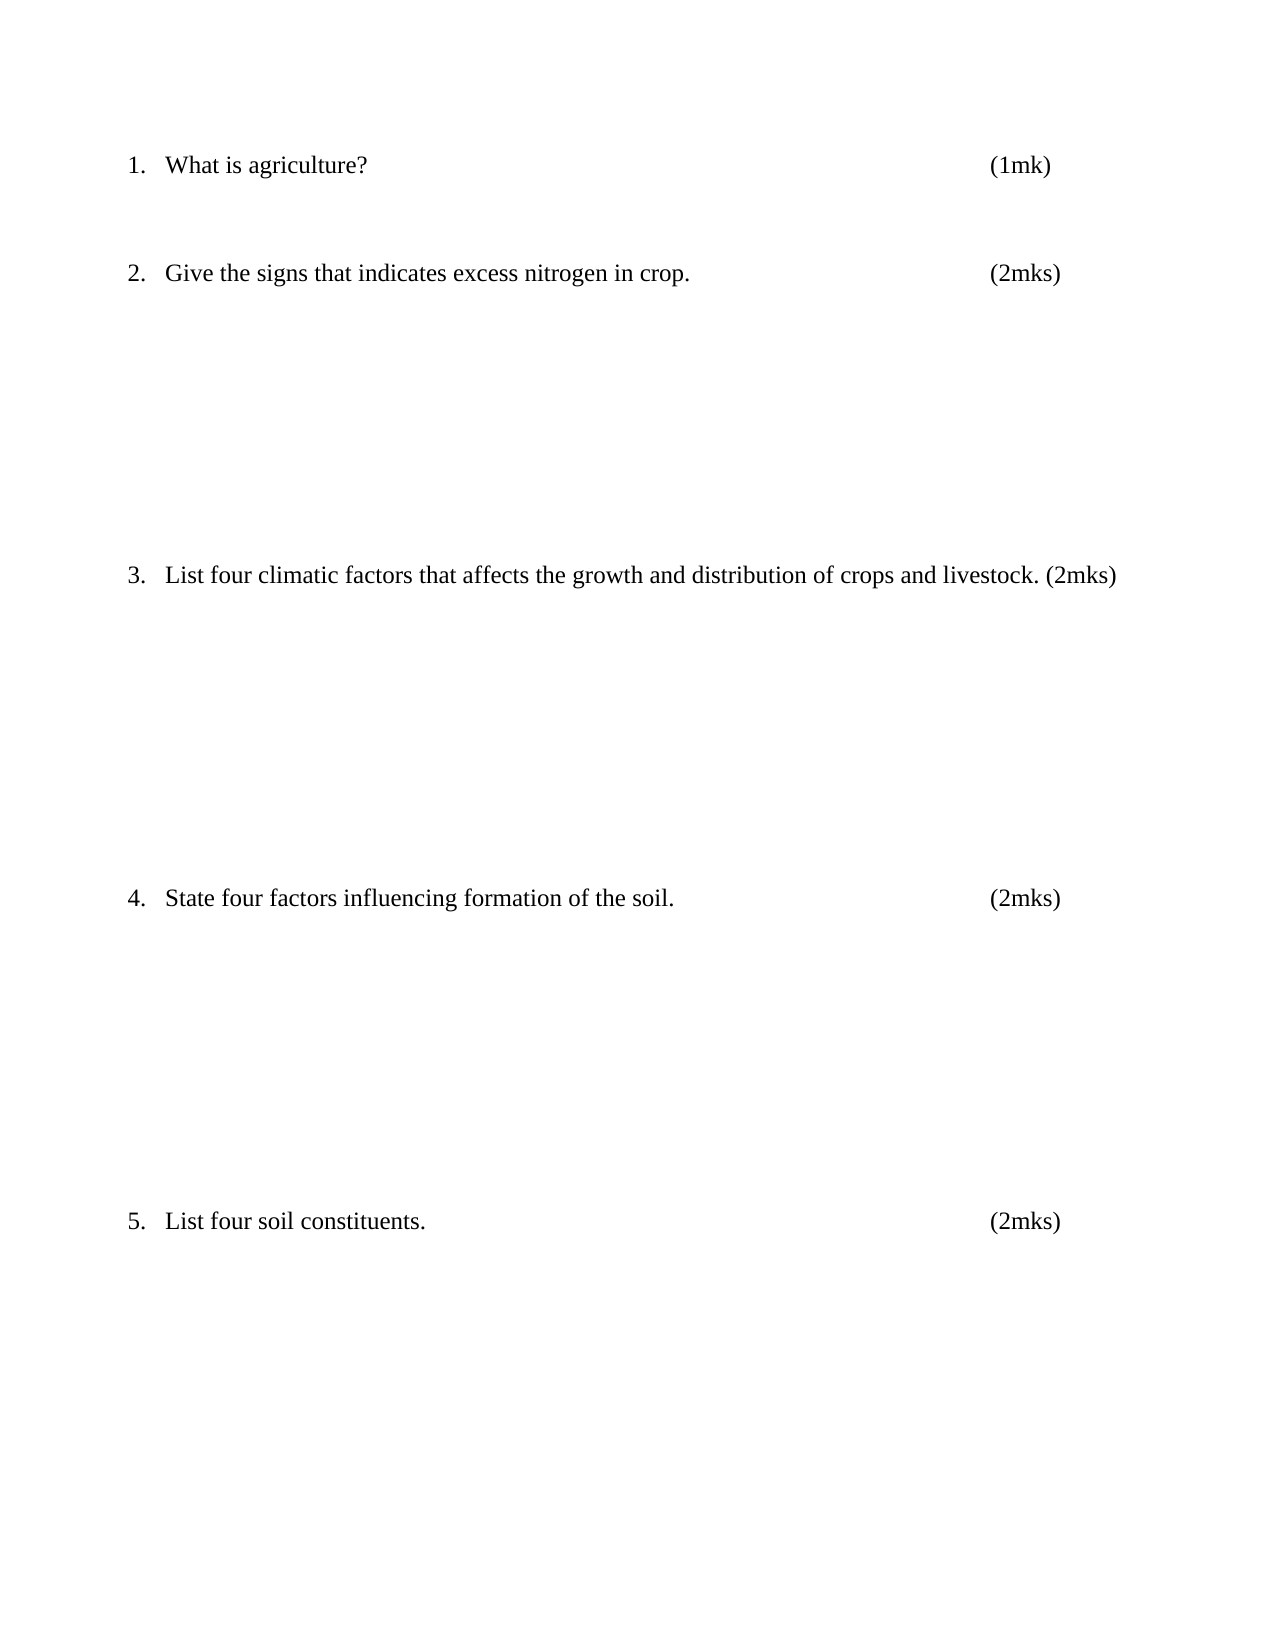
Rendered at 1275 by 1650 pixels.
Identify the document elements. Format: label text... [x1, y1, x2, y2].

list Give the signs that indicates excess nitrogen in crop. (2mks) [127, 258, 1245, 286]
list List four soil constituents. (2mks) [127, 1206, 1245, 1235]
list List four climatic factors that affects the growth and distribution of crops and livestock. (2mks) [127, 560, 1245, 589]
list State four factors influencing formation of the soil. (2mks) [127, 883, 1245, 912]
list What is agriculture? (1mk) [127, 150, 1245, 179]
